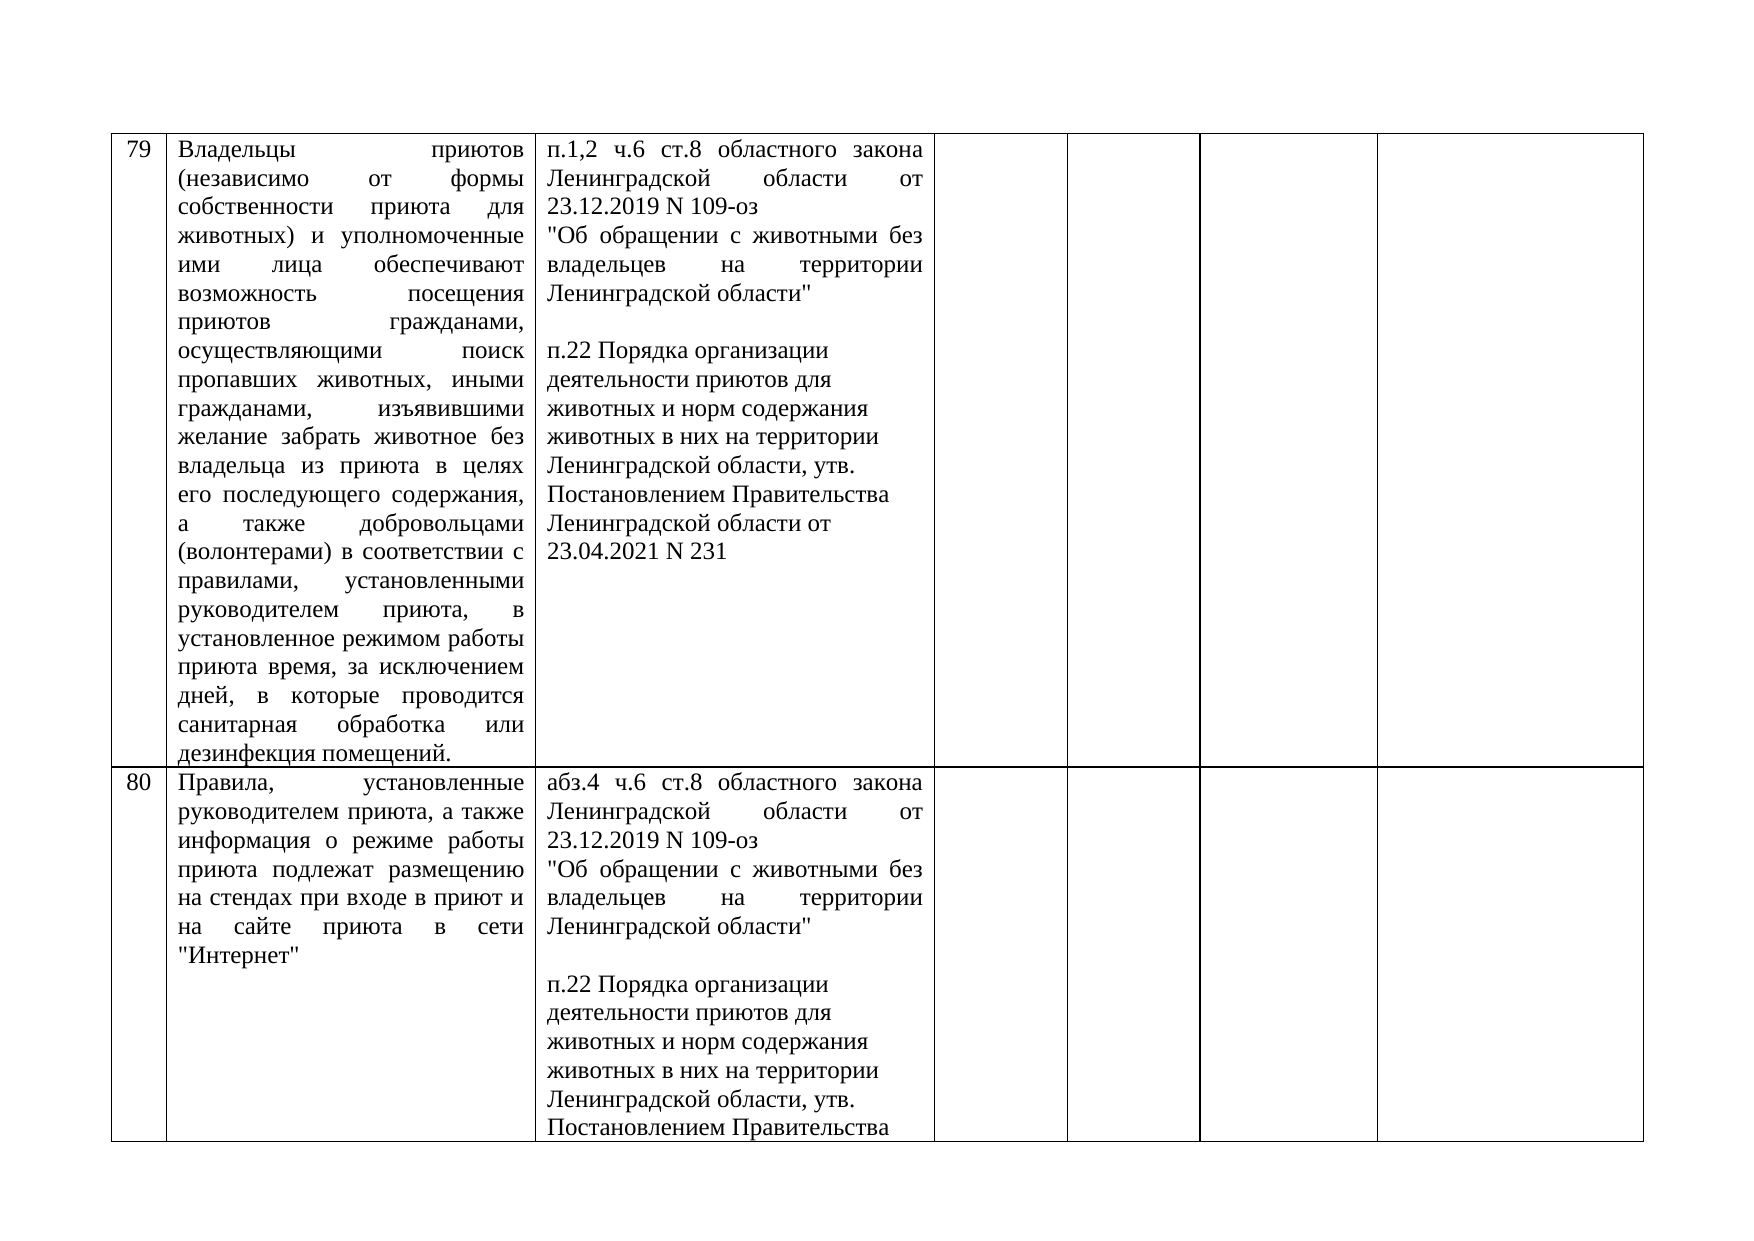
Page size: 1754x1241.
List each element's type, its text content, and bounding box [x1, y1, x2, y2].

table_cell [536, 768, 934, 1141]
table_cell 80 [112, 768, 166, 1141]
table_cell [1068, 134, 1199, 766]
table_cell [1378, 134, 1643, 766]
table_cell [935, 768, 1067, 1141]
table_cell [1201, 768, 1377, 1141]
table_cell 79 [112, 134, 166, 766]
table_cell [1201, 134, 1377, 766]
table_cell [1068, 768, 1199, 1141]
table_cell Владельцы приютов (независимо от формы собственности приюта для животных) и уполномоченные ими лица обеспечивают возможность посещения приютов гражданами, осуществляющими поиск пропавших животных, иными гражданами, изъявившими желание забрать животное без владельца из приюта в целях его последующего содержания, а также добровольцами (волонтерами) в соответствии с правилами, установленными руководителем приюта, в установленное режимом работы приюта время, за исключением дней, в которые проводится санитарная обработка или дезинфекция помещений. [167, 134, 535, 766]
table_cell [167, 768, 535, 1141]
table_cell [935, 134, 1067, 766]
table_cell п.1,2 ч.6 ст.8 областного закона Ленинградской области от 23.12.2019 N 109-оз "Об обращении с животными без владельцев на территории Ленинградской области" п.22 Порядка организации деятельности приютов для животных и норм содержания животных в них на территории Ленинградской области, утв. Постановлением Правительства Ленинградской области от 23.04.2021 N 231 [536, 134, 934, 766]
table_cell [1378, 768, 1643, 1141]
